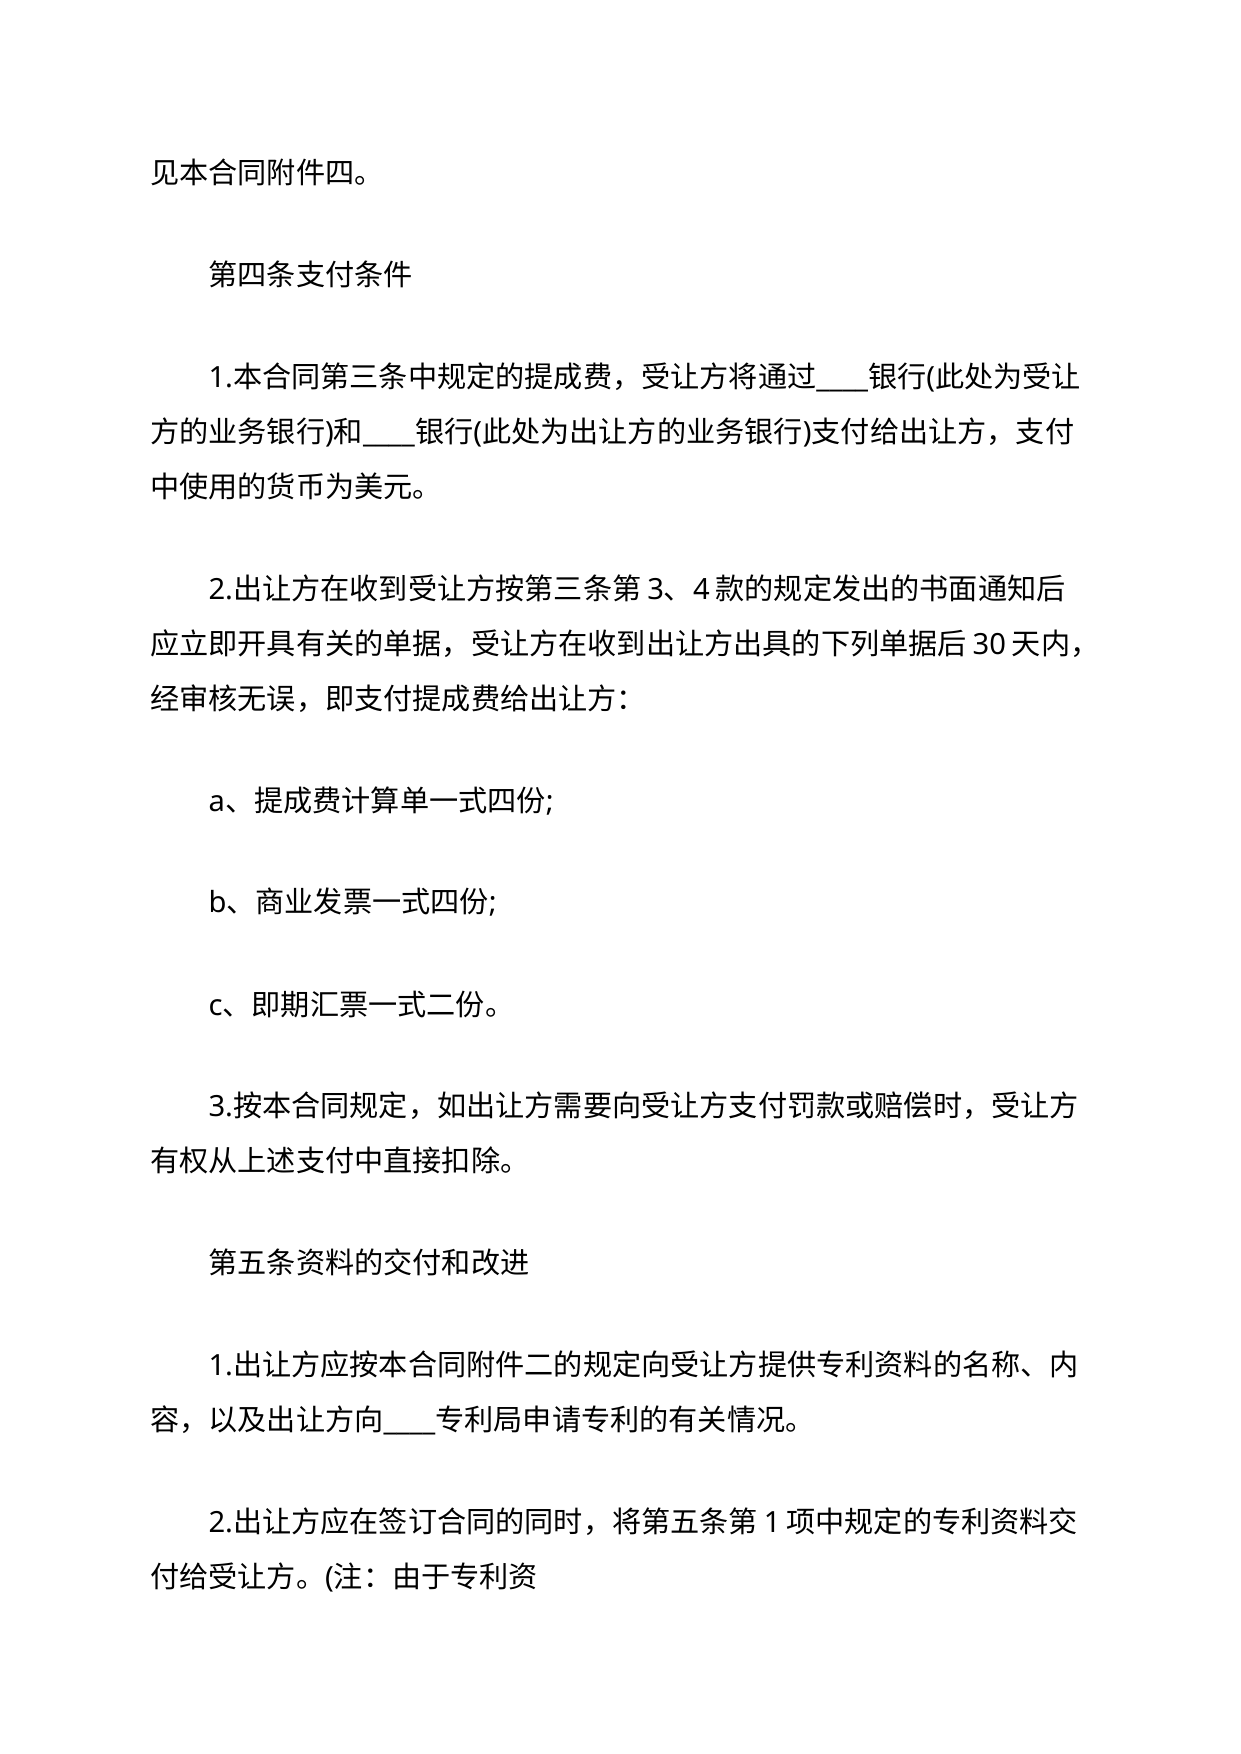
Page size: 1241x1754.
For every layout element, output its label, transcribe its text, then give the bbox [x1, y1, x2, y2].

text 2.出让方在收到受让方按第三条第3、4款的规定发出的书面通知后应立即开具有关的单据，受让方在收到出让方出具的下列单据后30天内，经审核无误，即支付提成费给出让方： [150, 565, 1090, 718]
text b、商业发票一式四份; [150, 879, 1090, 921]
text c、即期汇票一式二份。 [150, 981, 1090, 1023]
text 1.出让方应按本合同附件二的规定向受让方提供专利资料的名称、内容，以及出让方向____专利局申请专利的有关情况。 [150, 1342, 1090, 1439]
text 2.出让方应在签订合同的同时，将第五条第1项中规定的专利资料交付给受让方。(注：由于专利资 [150, 1498, 1090, 1596]
text 3.按本合同规定，如出让方需要向受让方支付罚款或赔偿时，受让方有权从上述支付中直接扣除。 [150, 1083, 1090, 1180]
text 第五条资料的交付和改进 [150, 1240, 1090, 1282]
text a、提成费计算单一式四份; [150, 777, 1090, 819]
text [150, 150, 1090, 192]
text 第四条支付条件 [150, 252, 1090, 294]
text 1.本合同第三条中规定的提成费，受让方将通过____银行(此处为受让方的业务银行)和____银行(此处为出让方的业务银行)支付给出让方，支付中使用的货币为美元。 [150, 353, 1090, 506]
